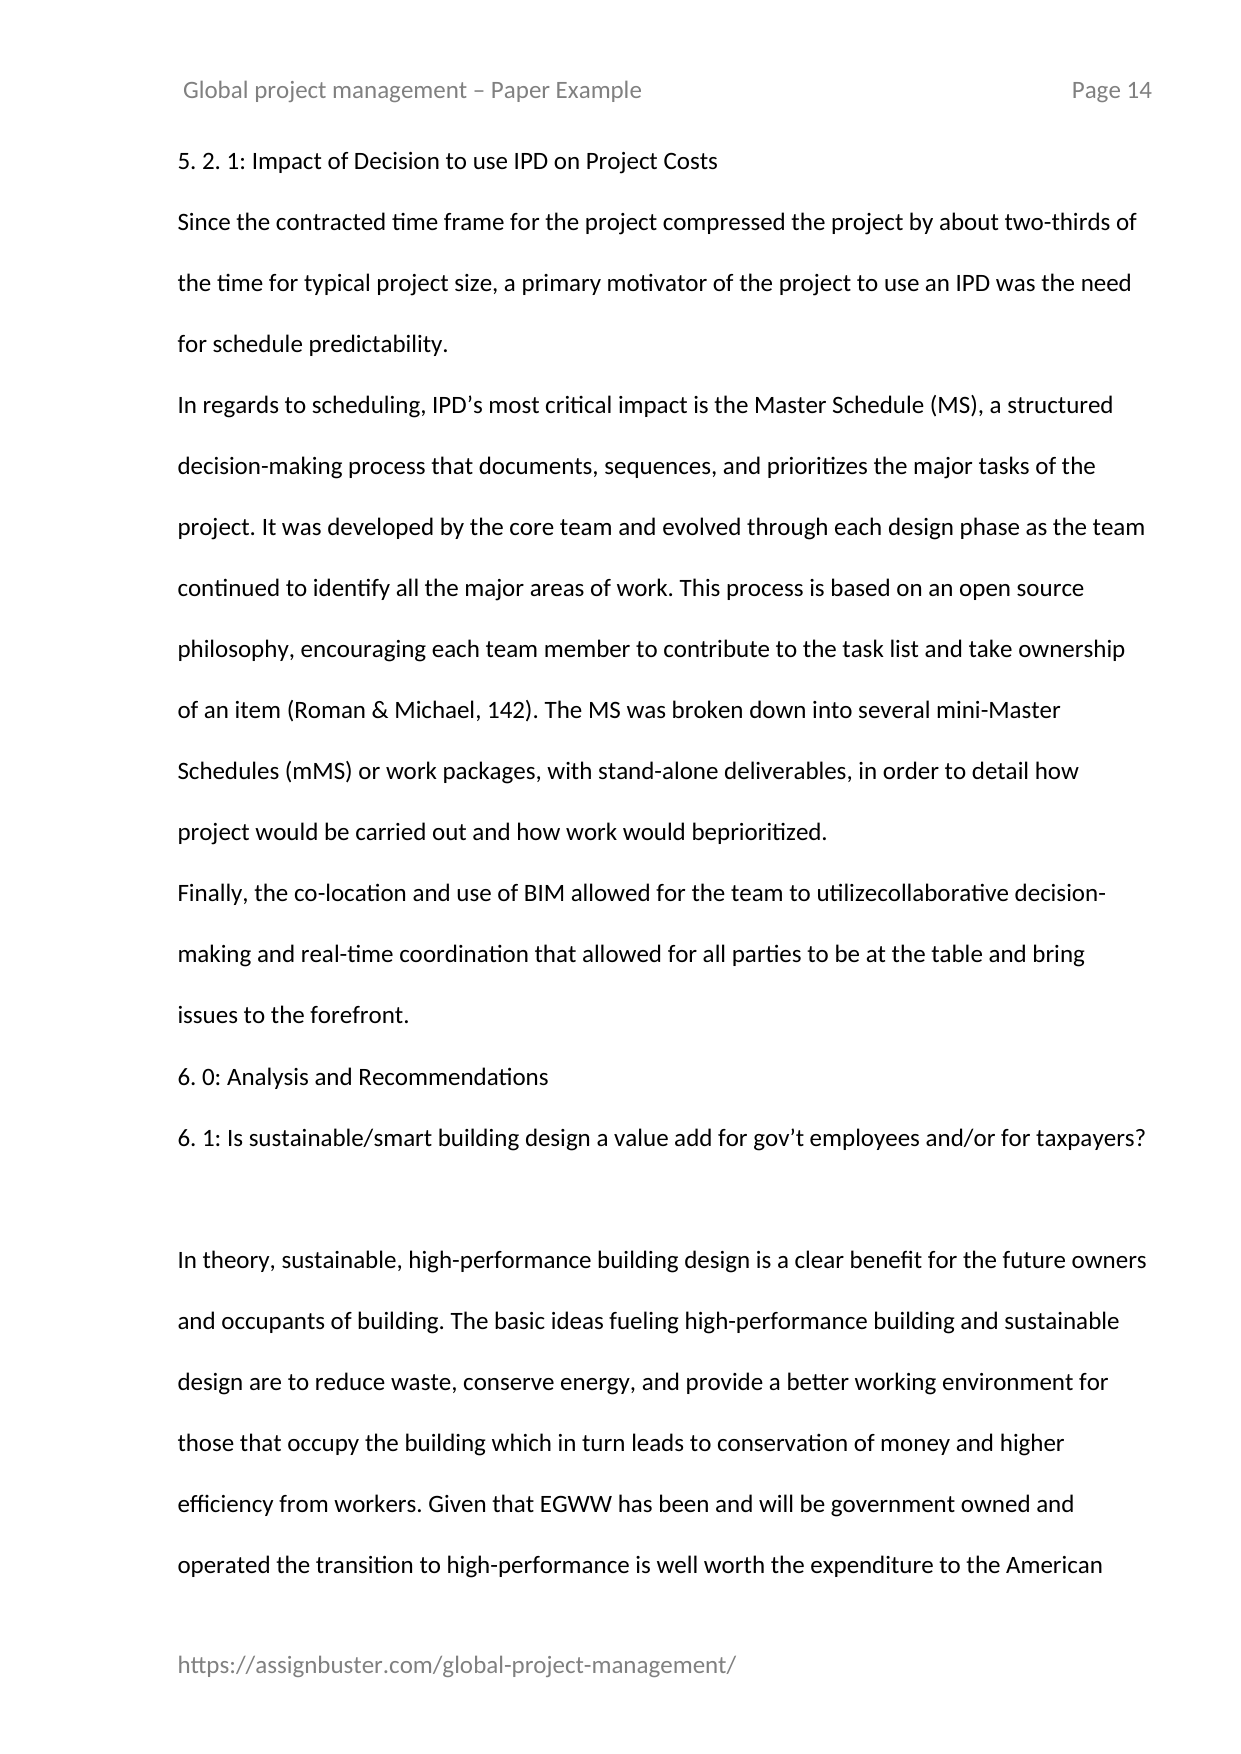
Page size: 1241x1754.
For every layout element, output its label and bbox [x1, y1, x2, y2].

text [177, 145, 1152, 1579]
